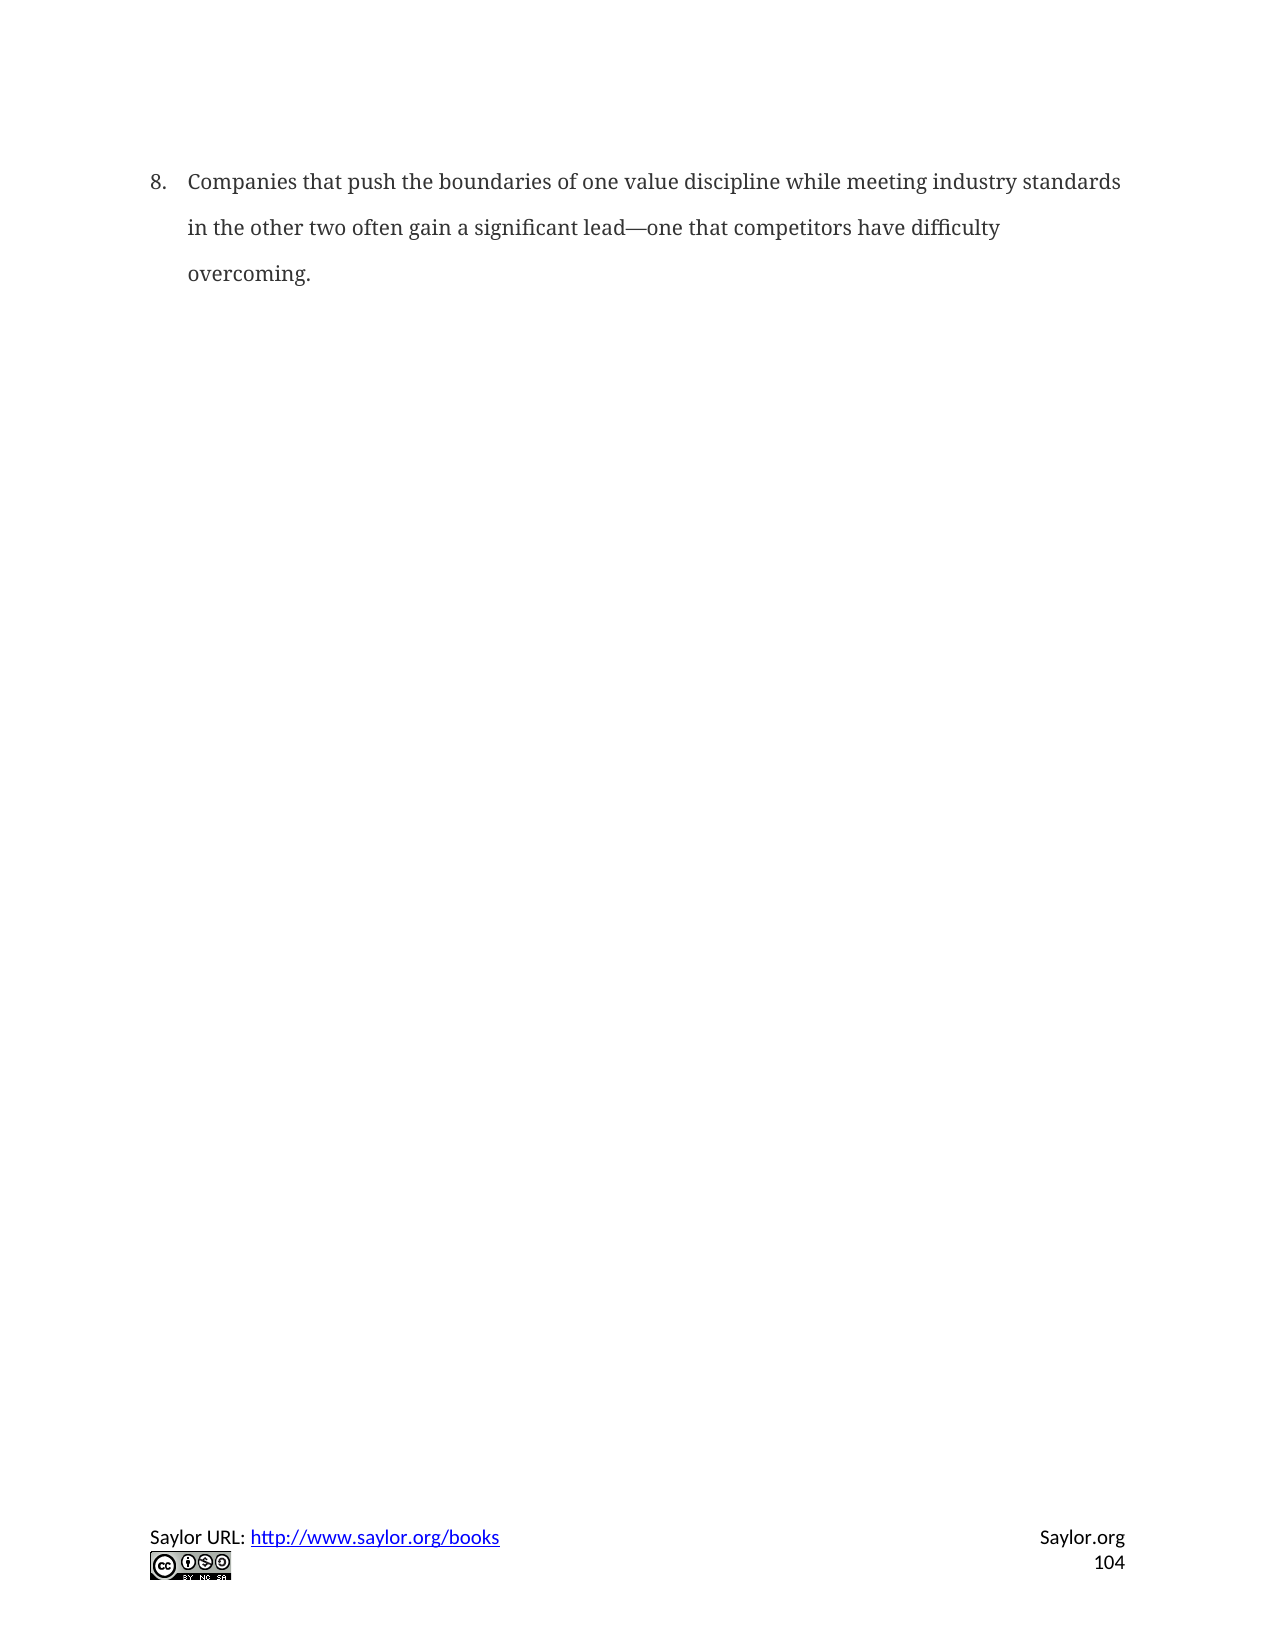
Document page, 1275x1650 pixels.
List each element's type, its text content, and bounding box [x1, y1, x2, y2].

picture [150, 1551, 232, 1580]
list Companies that push the boundaries of one value discipline while meeting industry standards in the other two often gain a significant lead—one that competitors have difficulty overcoming. [150, 150, 1125, 287]
